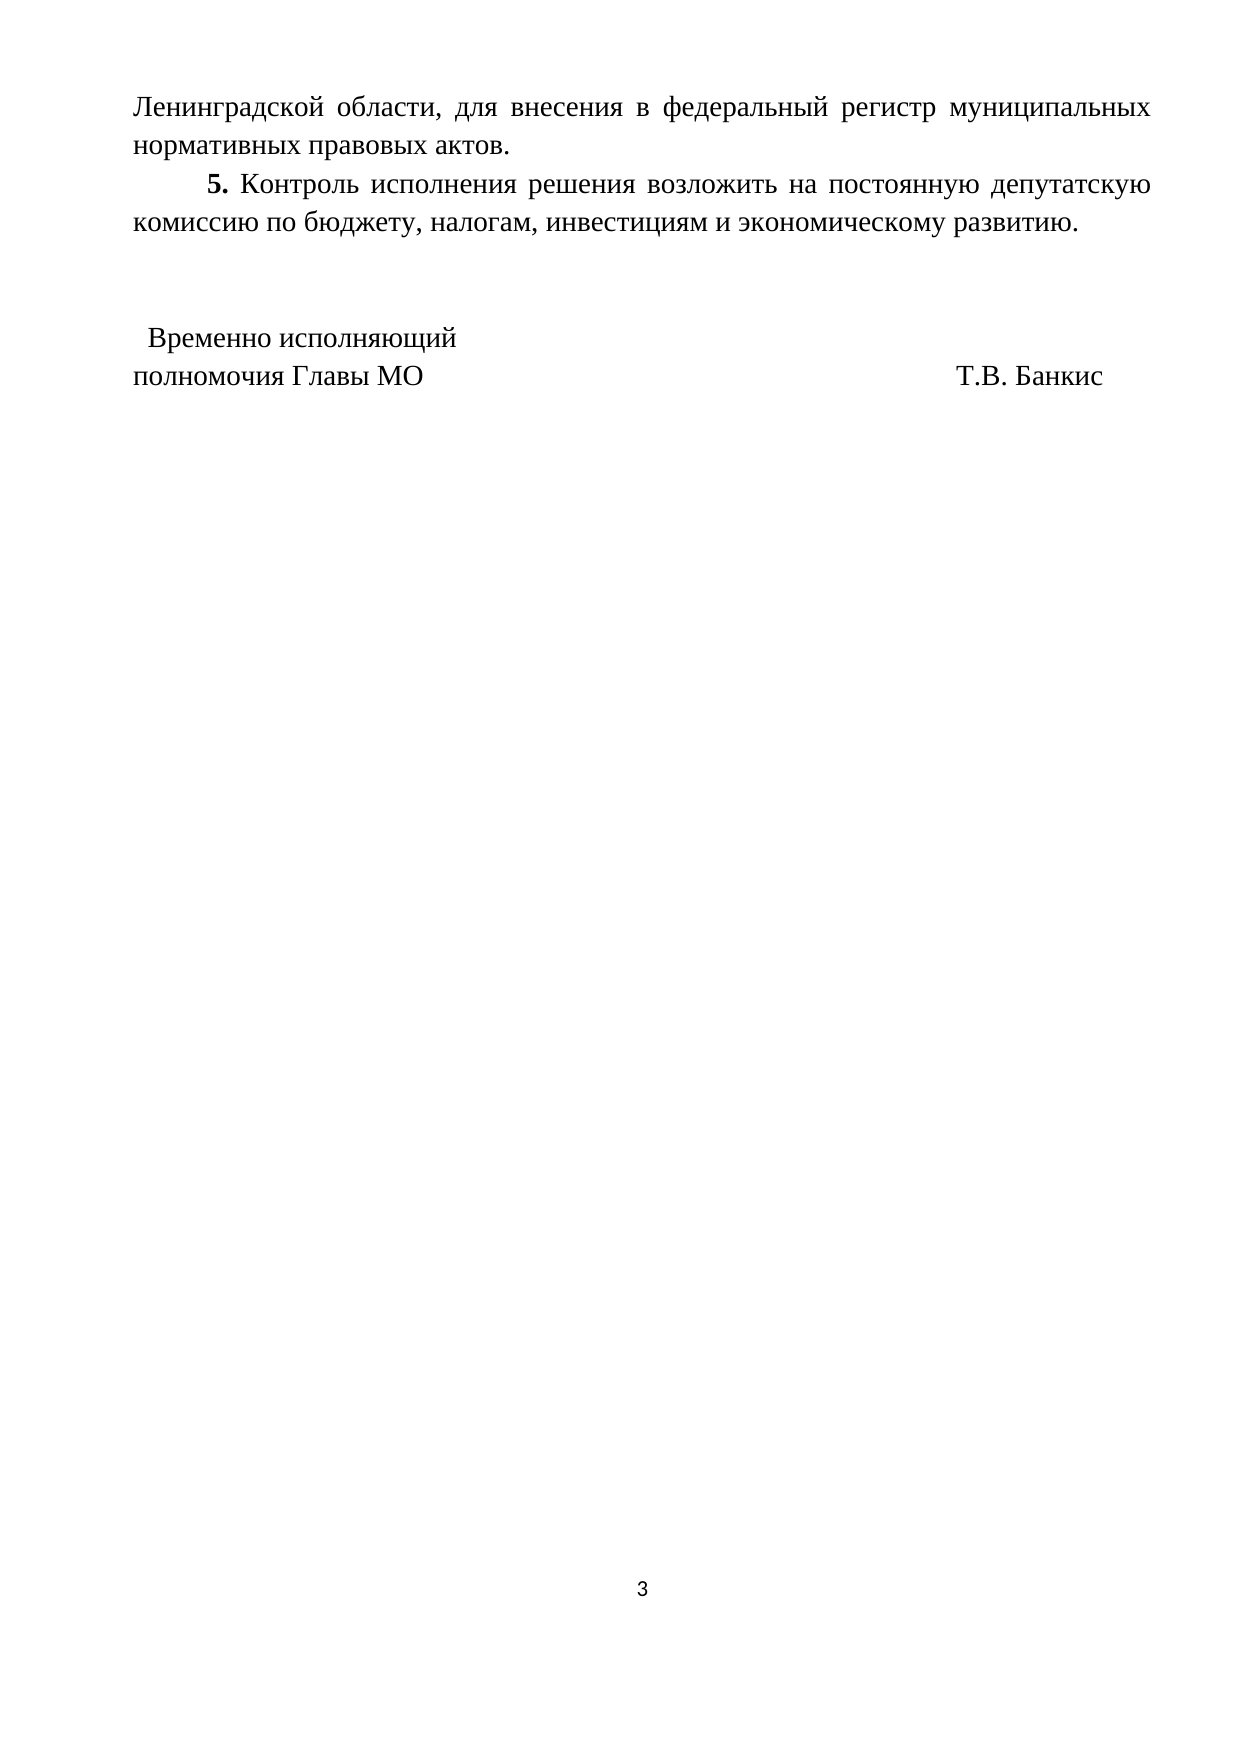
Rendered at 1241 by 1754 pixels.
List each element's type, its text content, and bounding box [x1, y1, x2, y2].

text полномочия Главы МО Т.В. Банкис [133, 358, 1122, 392]
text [133, 89, 1152, 161]
text 5. Контроль исполнения решения возложить на постоянную депутатскую комиссию по бюджету, налогам, инвестициям и экономическому развитию. [133, 166, 1152, 238]
text Временно исполняющий [133, 320, 1122, 353]
